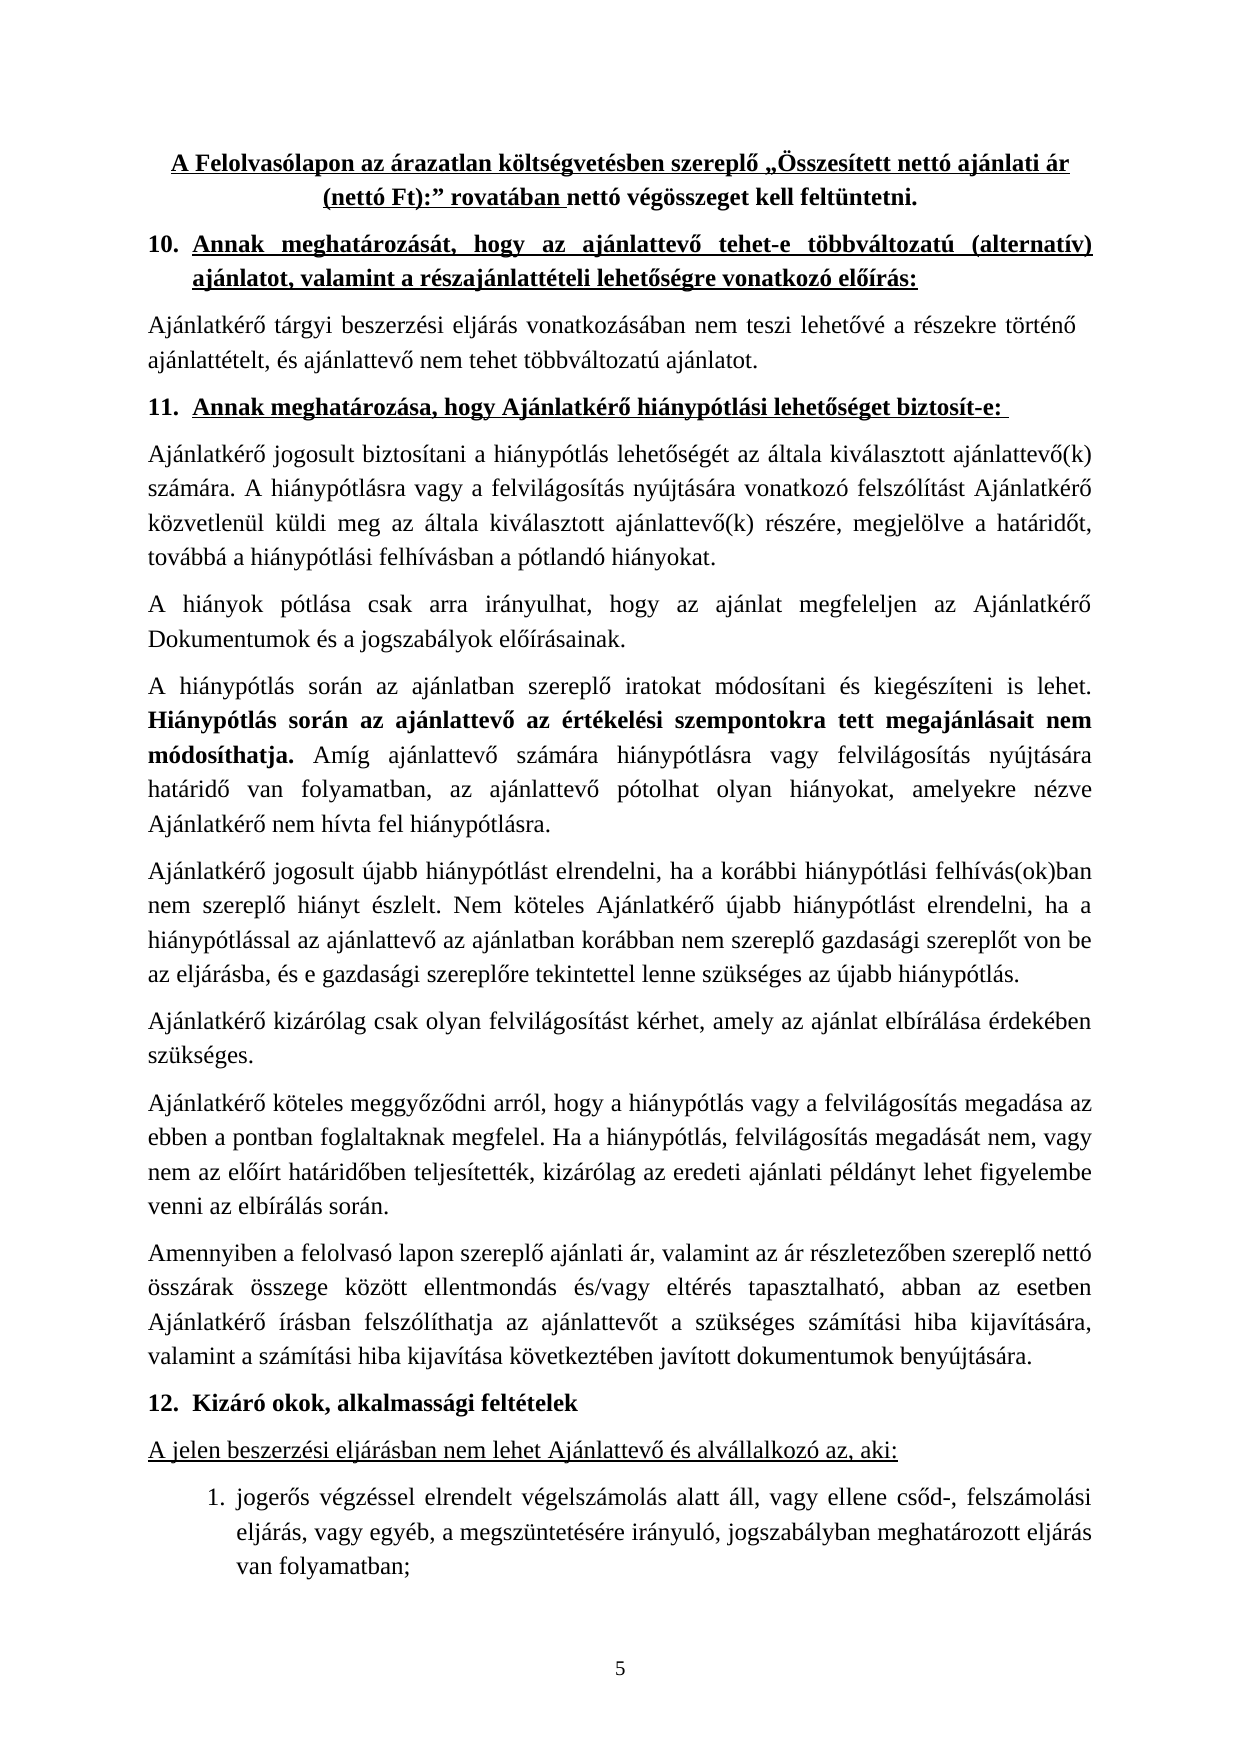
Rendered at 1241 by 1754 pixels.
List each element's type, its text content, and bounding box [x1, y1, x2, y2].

list Kizáró okok, alkalmassági feltételek [148, 1388, 1093, 1417]
text Amennyiben a felolvasó lapon szereplő ajánlati ár, valamint az ár részletezőben szereplő nettó összárak összege között ellentmondás és/vagy eltérés tapasztalható, abban az esetben Ajánlatkérő írásban felszólíthatja az ajánlattevőt a szükséges számítási hiba kijavítására, valamint a számítási hiba kijavítása következtében javított dokumentumok benyújtására. [148, 1238, 1093, 1370]
text Ajánlatkérő tárgyi beszerzési eljárás vonatkozásában nem teszi lehetővé a részekre történő ajánlattételt, és ajánlattevő nem tehet többváltozatú ajánlatot. [148, 311, 1077, 374]
list Annak meghatározását, hogy az ajánlattevő tehet-e többváltozatú (alternatív) ajánlatot, valamint a részajánlattételi lehetőségre vonatkozó előírás: [148, 229, 1093, 292]
text Ajánlatkérő kizárólag csak olyan felvilágosítást kérhet, amely az ajánlat elbírálása érdekében szükséges. [148, 1006, 1093, 1069]
text Ajánlatkérő jogosult újabb hiánypótlást elrendelni, ha a korábbi hiánypótlási felhívás(ok)ban nem szereplő hiányt észlelt. Nem köteles Ajánlatkérő újabb hiánypótlást elrendelni, ha a hiánypótlással az ajánlattevő az ajánlatban korábban nem szereplő gazdasági szereplőt von be az eljárásba, és e gazdasági szereplőre tekintettel lenne szükséges az újabb hiánypótlás. [148, 856, 1093, 988]
text A hiánypótlás során az ajánlatban szereplő iratokat módosítani és kiegészíteni is lehet. Hiánypótlás során az ajánlattevő az értékelési szempontokra tett megajánlásait nem módosíthatja. Amíg ajánlattevő számára hiánypótlásra vagy felvilágosítás nyújtására határidő van folyamatban, az ajánlattevő pótolhat olyan hiányokat, amelyekre nézve Ajánlatkérő nem hívta fel hiánypótlásra. [148, 671, 1093, 837]
text A jelen beszerzési eljárásban nem lehet Ajánlattevő és alvállalkozó az, aki: [148, 1435, 1093, 1464]
list Annak meghatározása, hogy Ajánlatkérő hiánypótlási lehetőséget biztosít-e: [148, 392, 1093, 421]
list jogerős végzéssel elrendelt végelszámolás alatt áll, vagy ellene csőd-, felszámolási eljárás, vagy egyéb, a megszüntetésére irányuló, jogszabályban meghatározott eljárás van folyamatban; [207, 1482, 1093, 1580]
text A Felolvasólapon az árazatlan költségvetésben szereplő „Összesített nettó ajánlati ár (nettó Ft):” rovatában nettó végösszeget kell feltüntetni. [148, 148, 1093, 211]
text Ajánlatkérő jogosult biztosítani a hiánypótlás lehetőségét az általa kiválasztott ajánlattevő(k) számára. A hiánypótlásra vagy a felvilágosítás nyújtására vonatkozó felszólítást Ajánlatkérő közvetlenül küldi meg az általa kiválasztott ajánlattevő(k) részére, megjelölve a határidőt, továbbá a hiánypótlási felhívásban a pótlandó hiányokat. [148, 439, 1093, 571]
text A hiányok pótlása csak arra irányulhat, hogy az ajánlat megfeleljen az Ajánlatkérő Dokumentumok és a jogszabályok előírásainak. [148, 589, 1093, 653]
text Ajánlatkérő köteles meggyőződni arról, hogy a hiánypótlás vagy a felvilágosítás megadása az ebben a pontban foglaltaknak megfelel. Ha a hiánypótlás, felvilágosítás megadását nem, vagy nem az előírt határidőben teljesítették, kizárólag az eredeti ajánlati példányt lehet figyelembe venni az elbírálás során. [148, 1088, 1093, 1220]
